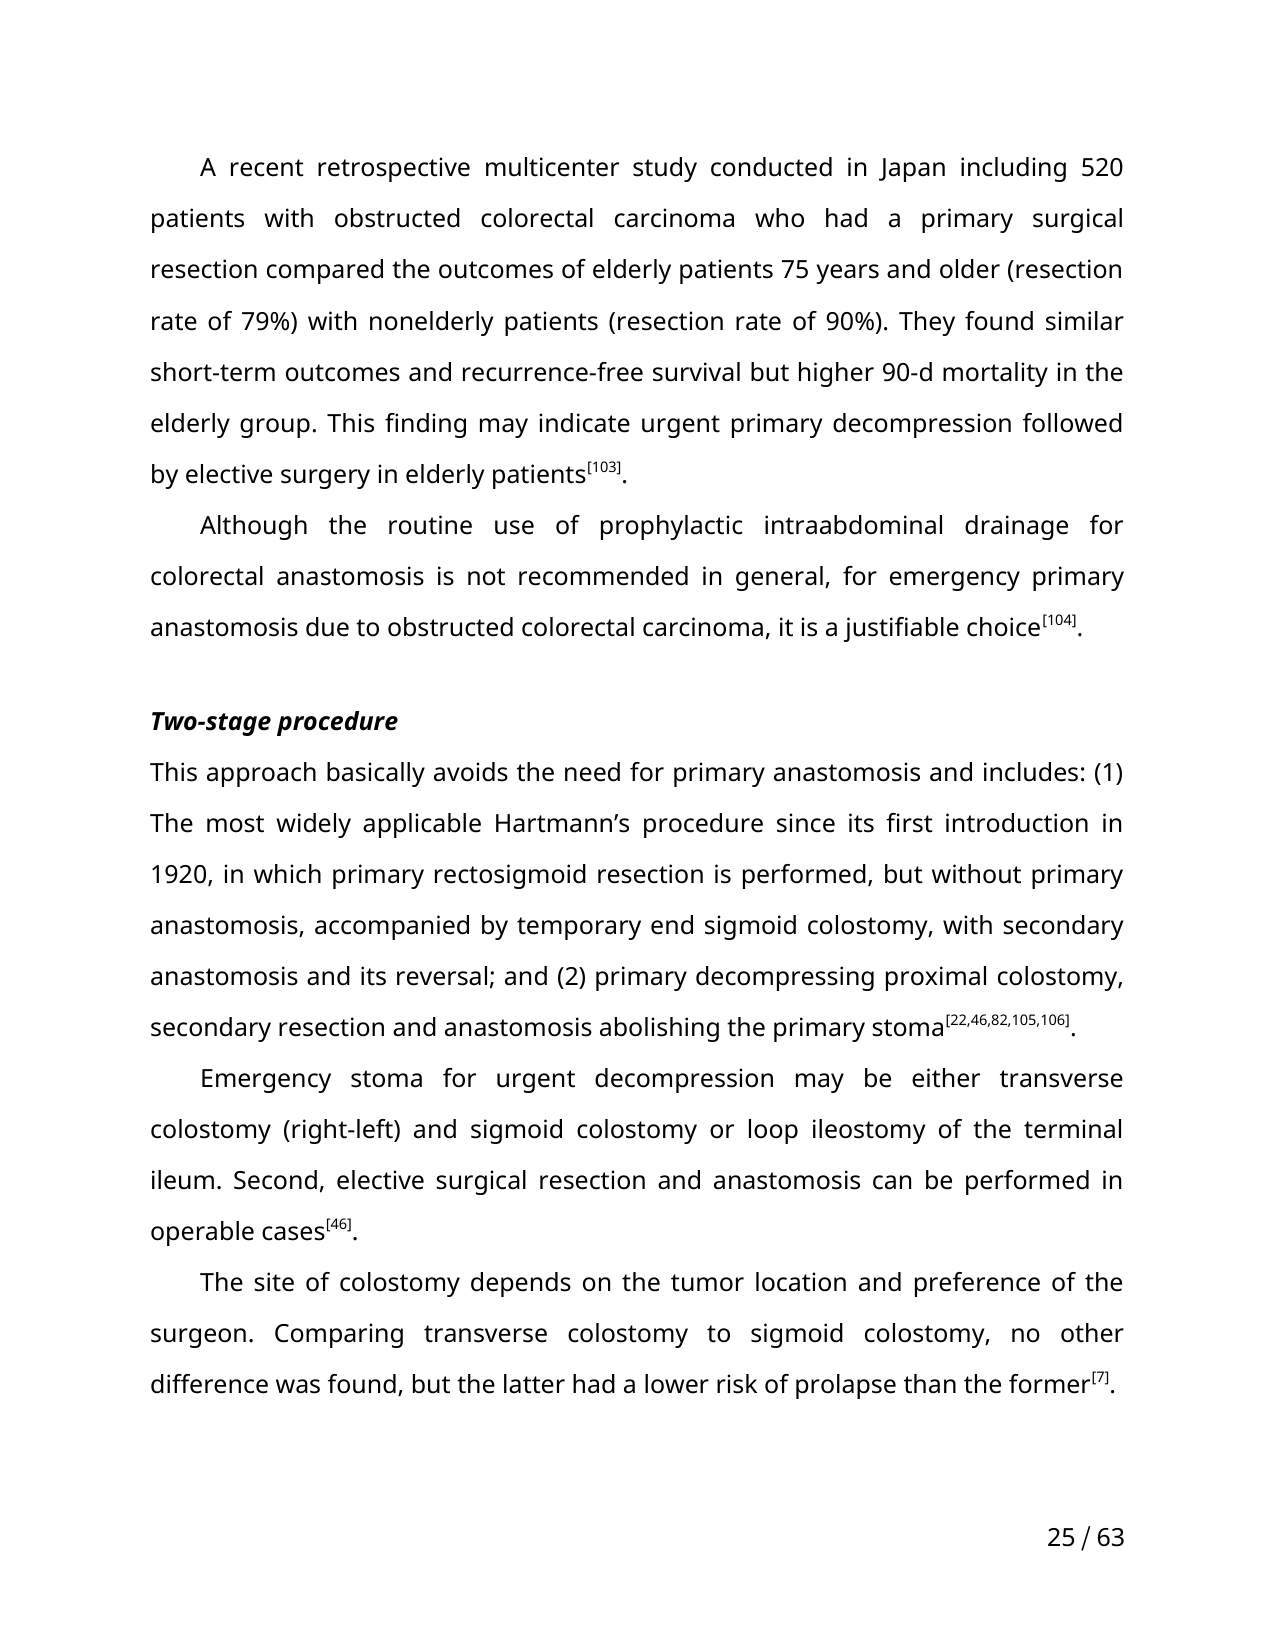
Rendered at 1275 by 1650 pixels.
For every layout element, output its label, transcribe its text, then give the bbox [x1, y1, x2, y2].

text A recent retrospective multicenter study conducted in Japan including 520 patients with obstructed colorectal carcinoma who had a primary surgical resection compared the outcomes of elderly patients 75 years and older (resection rate of 79%) with nonelderly patients (resection rate of 90%). They found similar short-term outcomes and recurrence-free survival but higher 90-d mortality in the elderly group. This finding may indicate urgent primary decompression followed by elective surgery in elderly patients[103]. [150, 150, 1125, 490]
text The site of colostomy depends on the tumor location and preference of the surgeon. Comparing transverse colostomy to sigmoid colostomy, no other difference was found, but the latter had a lower risk of prolapse than the former[7]. [150, 1265, 1125, 1401]
text Although the routine use of prophylactic intraabdominal drainage for colorectal anastomosis is not recommended in general, for emergency primary anastomosis due to obstructed colorectal carcinoma, it is a justifiable choice[104]. [150, 507, 1125, 643]
text Two-stage procedure [150, 703, 1125, 738]
text This approach basically avoids the need for primary anastomosis and includes: (1) The most widely applicable Hartmann’s procedure since its first introduction in 1920, in which primary rectosigmoid resection is performed, but without primary anastomosis, accompanied by temporary end sigmoid colostomy, with secondary anastomosis and its reversal; and (2) primary decompressing proximal colostomy, secondary resection and anastomosis abolishing the primary stoma[22,46,82,105,106]. [150, 754, 1125, 1044]
text Emergency stoma for urgent decompression may be either transverse colostomy (right-left) and sigmoid colostomy or loop ileostomy of the terminal ileum. Second, elective surgical resection and anastomosis can be performed in operable cases[46]. [150, 1061, 1125, 1248]
